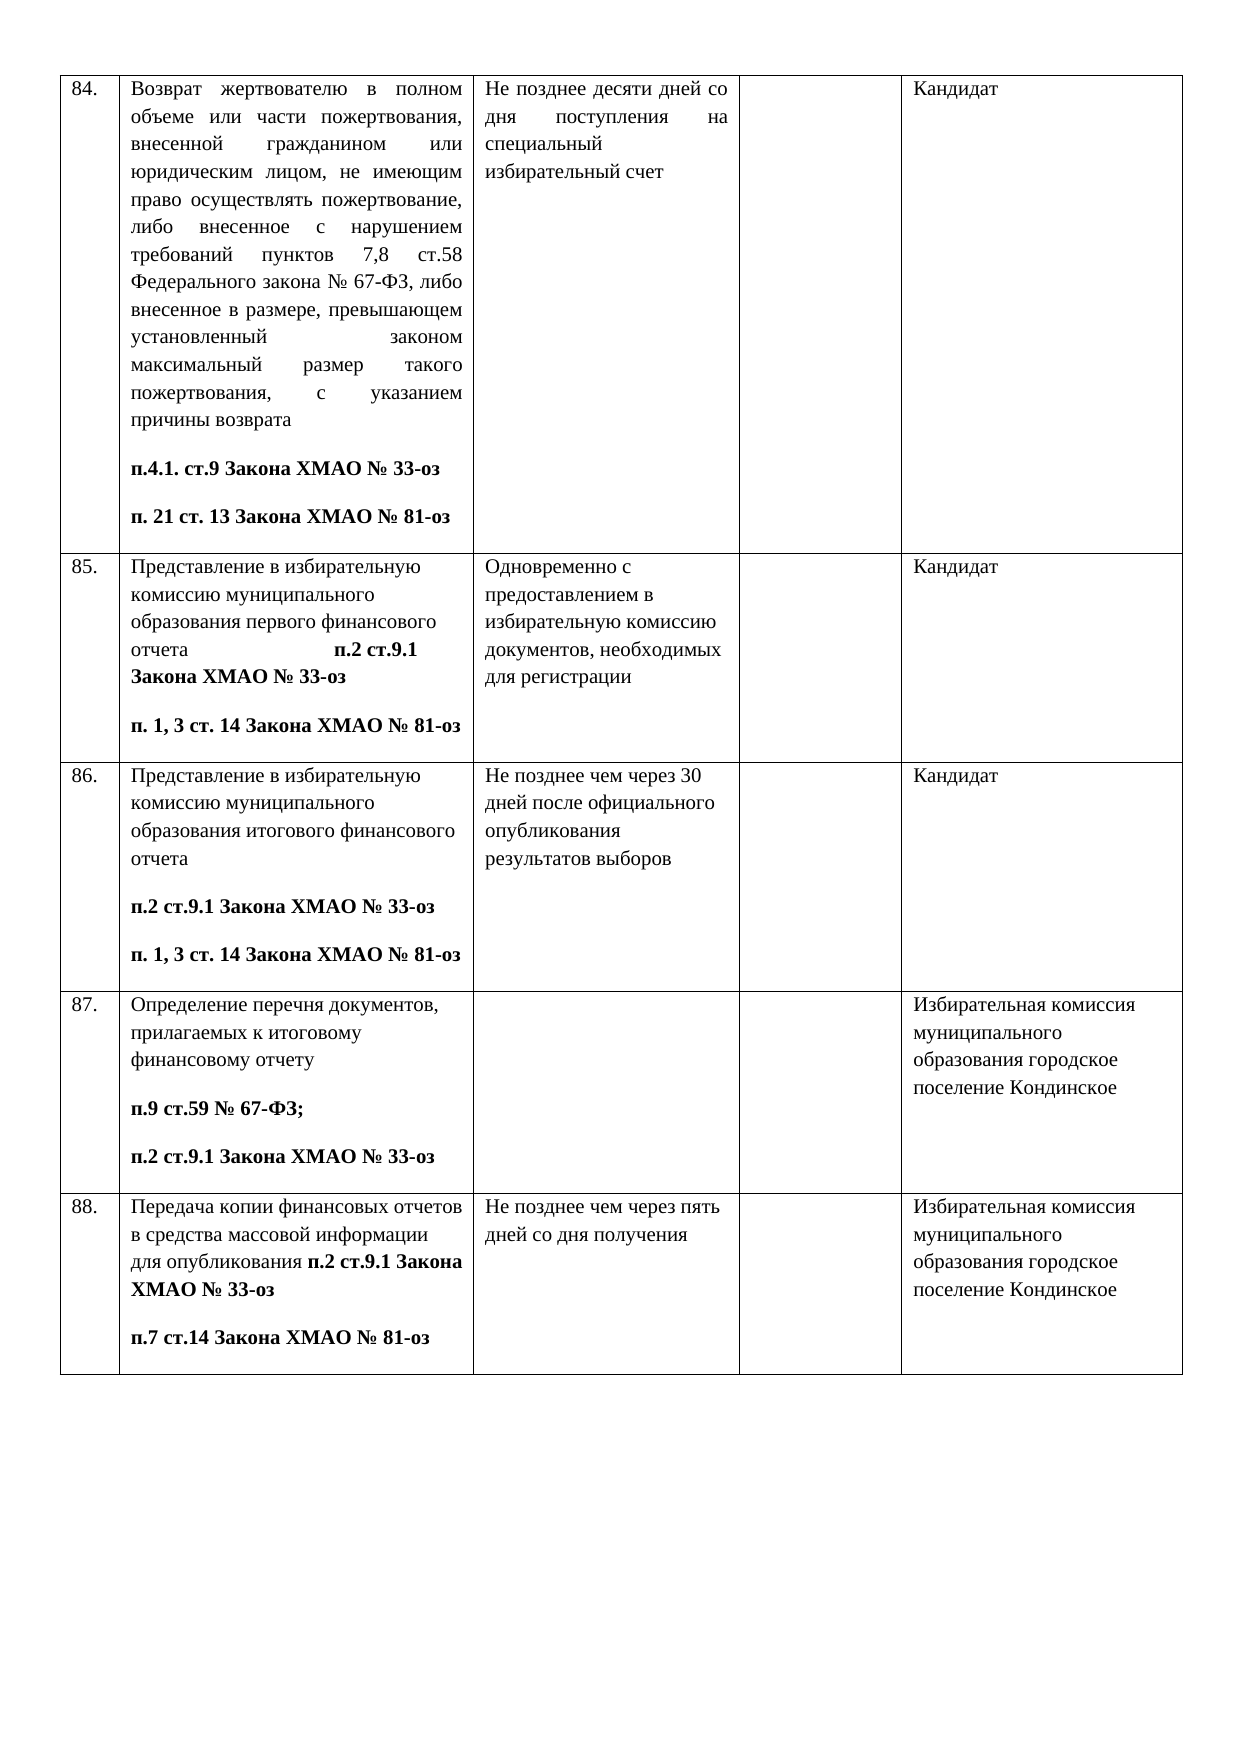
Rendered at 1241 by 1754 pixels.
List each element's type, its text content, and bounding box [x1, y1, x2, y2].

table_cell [474, 76, 739, 553]
table_cell [740, 76, 901, 553]
table_cell Определение перечня документов, прилагаемых к итоговому финансовому отчету п.9 ст.59 № 67-ФЗ; п.2 ст.9.1 Закона ХМАО № 33-оз [120, 992, 473, 1193]
table_cell [61, 992, 119, 1193]
table_cell Кандидат [902, 76, 1182, 553]
table_cell [474, 992, 739, 1193]
table_cell Кандидат [902, 763, 1182, 991]
table_cell Передача копии финансовых отчетов в средства массовой информации для опубликования п.2 ст.9.1 Закона ХМАО № 33-оз п.7 ст.14 Закона ХМАО № 81-оз [120, 1194, 473, 1374]
table_cell Избирательная комиссия муниципального образования городское поселение Кондинское [902, 1194, 1182, 1374]
table_cell Возврат жертвователю в полном объеме или части пожертвования, внесенной гражданином или юридическим лицом, не имеющим право осуществлять пожертвование, либо внесенное с нарушением требований пунктов 7,8 ст.58 Федерального закона № 67-ФЗ, либо внесенное в размере, превышающем установленный законом максимальный размер такого пожертвования, с указанием причины возврата п.4.1. ст.9 Закона ХМАО № 33-оз п. 21 ст. 13 Закона ХМАО № 81-оз [120, 76, 473, 553]
table_cell [740, 992, 901, 1193]
table_cell [740, 1194, 901, 1374]
table_cell Кандидат [902, 554, 1182, 762]
table_cell [61, 554, 119, 762]
table_cell [61, 76, 119, 553]
table_cell Не позднее чем через пять дней со дня получения [474, 1194, 739, 1374]
table_cell Представление в избирательную комиссию муниципального образования первого финансового отчета п.2 ст.9.1 Закона ХМАО № 33-оз п. 1, 3 ст. 14 Закона ХМАО № 81-оз [120, 554, 473, 762]
table_cell [61, 763, 119, 991]
table_cell Избирательная комиссия муниципального образования городское поселение Кондинское [902, 992, 1182, 1193]
table_cell Представление в избирательную комиссию муниципального образования итогового финансового отчета п.2 ст.9.1 Закона ХМАО № 33-оз п. 1, 3 ст. 14 Закона ХМАО № 81-оз [120, 763, 473, 991]
table_cell [740, 554, 901, 762]
table_cell Не позднее чем через 30 дней после официального опубликования результатов выборов [474, 763, 739, 991]
table_cell [740, 763, 901, 991]
table_cell Одновременно с предоставлением в избирательную комиссию документов, необходимых для регистрации [474, 554, 739, 762]
table_cell [61, 1194, 119, 1374]
